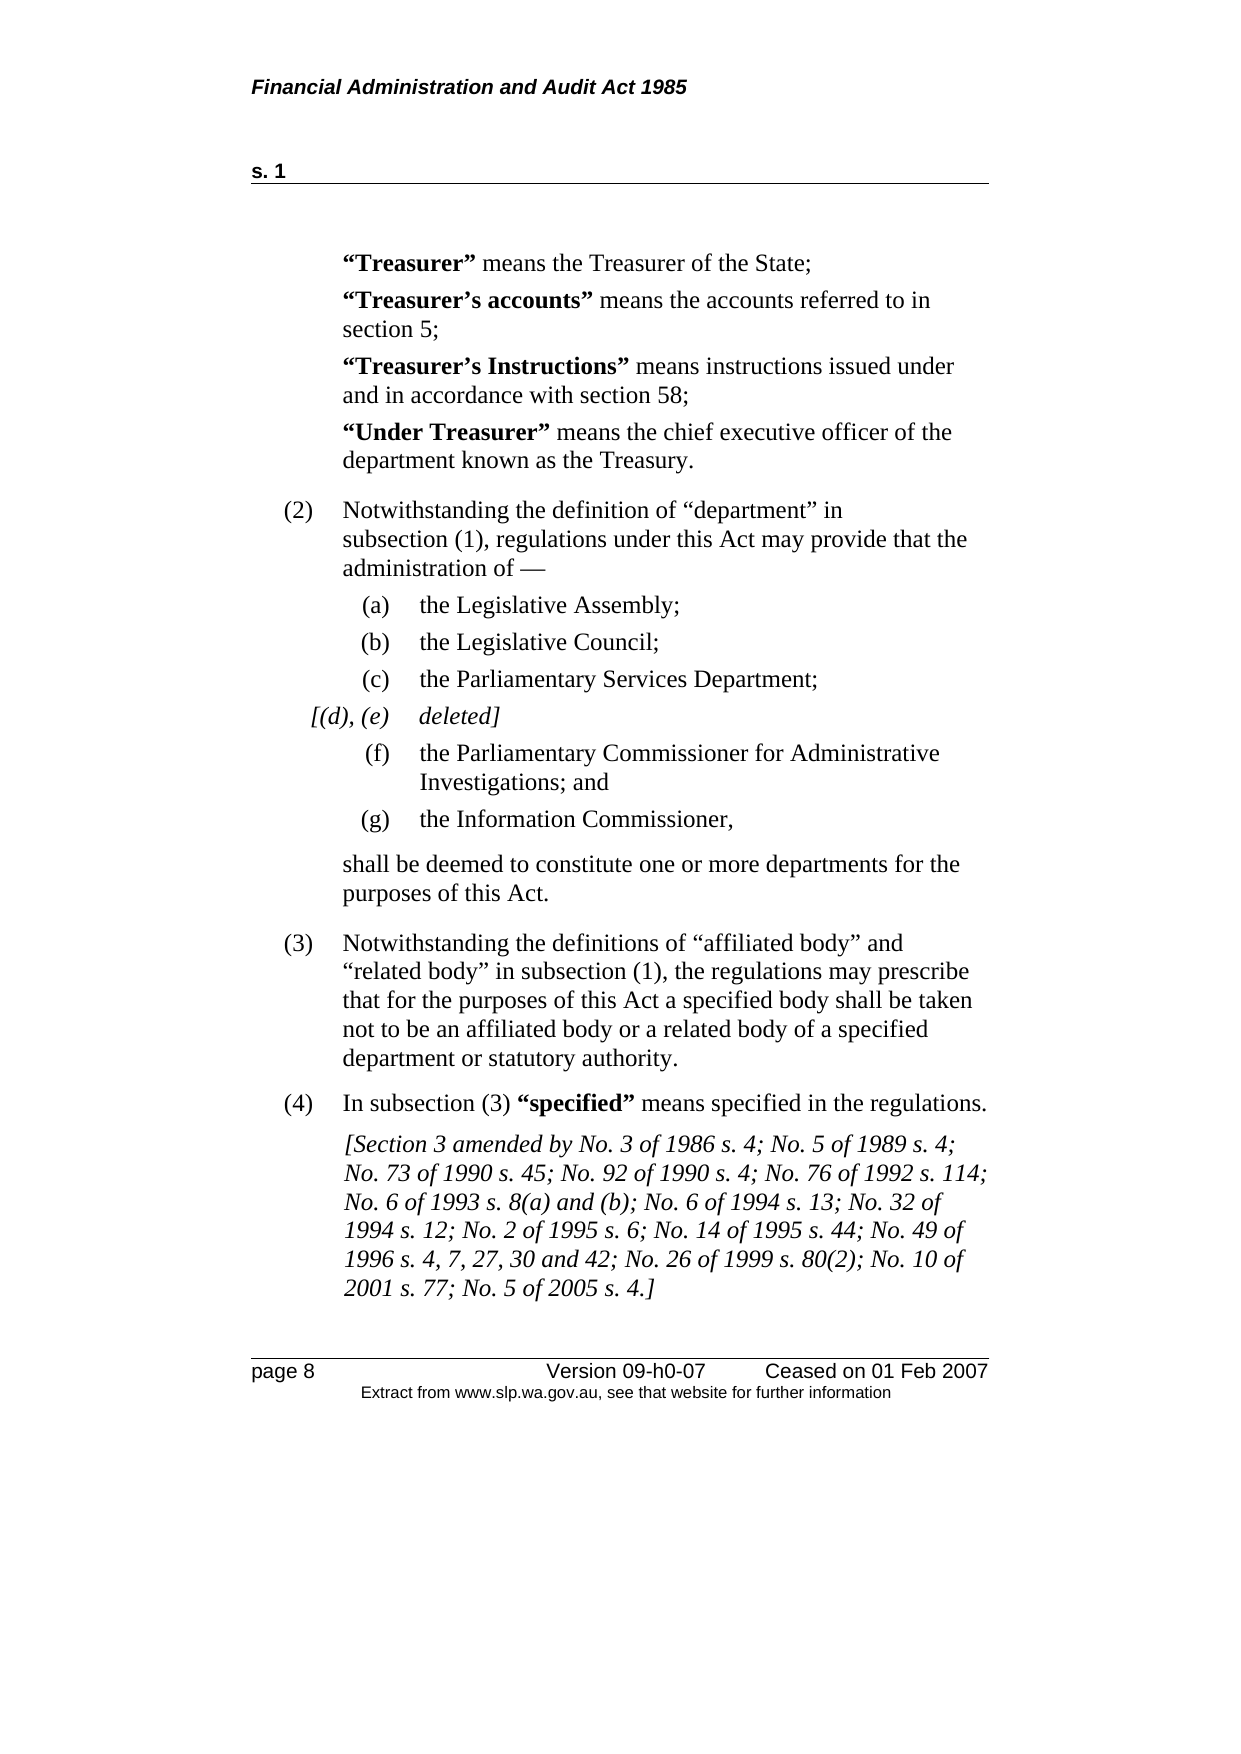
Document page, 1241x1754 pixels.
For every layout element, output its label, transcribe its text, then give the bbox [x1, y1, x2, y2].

text (b) the Legislative Council; [251, 627, 989, 656]
text [Section 3 amended by No. 3 of 1986 s. 4; No. 5 of 1989 s. 4; No. 73 of 1990 s. 45; No. 92 of 1990 s. 4; No. 76 of 1992 s. 114; No. 6 of 1993 s. 8(a) and (b); No. 6 of 1994 s. 13; No. 32 of 1994 s. 12; No. 2 of 1995 s. 6; No. 14 of 1995 s. 44; No. 49 of 1996 s. 4, 7, 27, 30 and 42; No. 26 of 1999 s. 80(2); No. 10 of 2001 s. 77; No. 5 of 2005 s. 4.] [251, 1129, 989, 1302]
text (3) Notwithstanding the definitions of “affiliated body” and “related body” in subsection (1), the regulations may prescribe that for the purposes of this Act a specified body shall be taken not to be an affiliated body or a related body of a specified department or statutory authority. [251, 928, 989, 1071]
text (2) Notwithstanding the definition of “department” in subsection (1), regulations under this Act may provide that the administration of — [251, 495, 989, 581]
text (a) the Legislative Assembly; [251, 590, 989, 618]
text shall be deemed to constitute one or more departments for the purposes of this Act. [251, 849, 989, 907]
text (4) In subsection (3) “specified” means specified in the regulations. [251, 1088, 989, 1117]
text “Under Treasurer” means the chief executive officer of the department known as the Treasury. [251, 417, 989, 474]
text (f) the Parliamentary Commissioner for Administrative Investigations; and [251, 738, 989, 796]
text “Treasurer” means the Treasurer of the State; [251, 248, 989, 277]
text (c) the Parliamentary Services Department; [251, 664, 989, 693]
text “Treasurer’s Instructions” means instructions issued under and in accordance with section 58; [251, 351, 989, 408]
text [(d), (e) deleted] [251, 701, 989, 730]
text (g) the Information Commissioner, [251, 804, 989, 833]
text “Treasurer’s accounts” means the accounts referred to in section 5; [251, 285, 989, 343]
